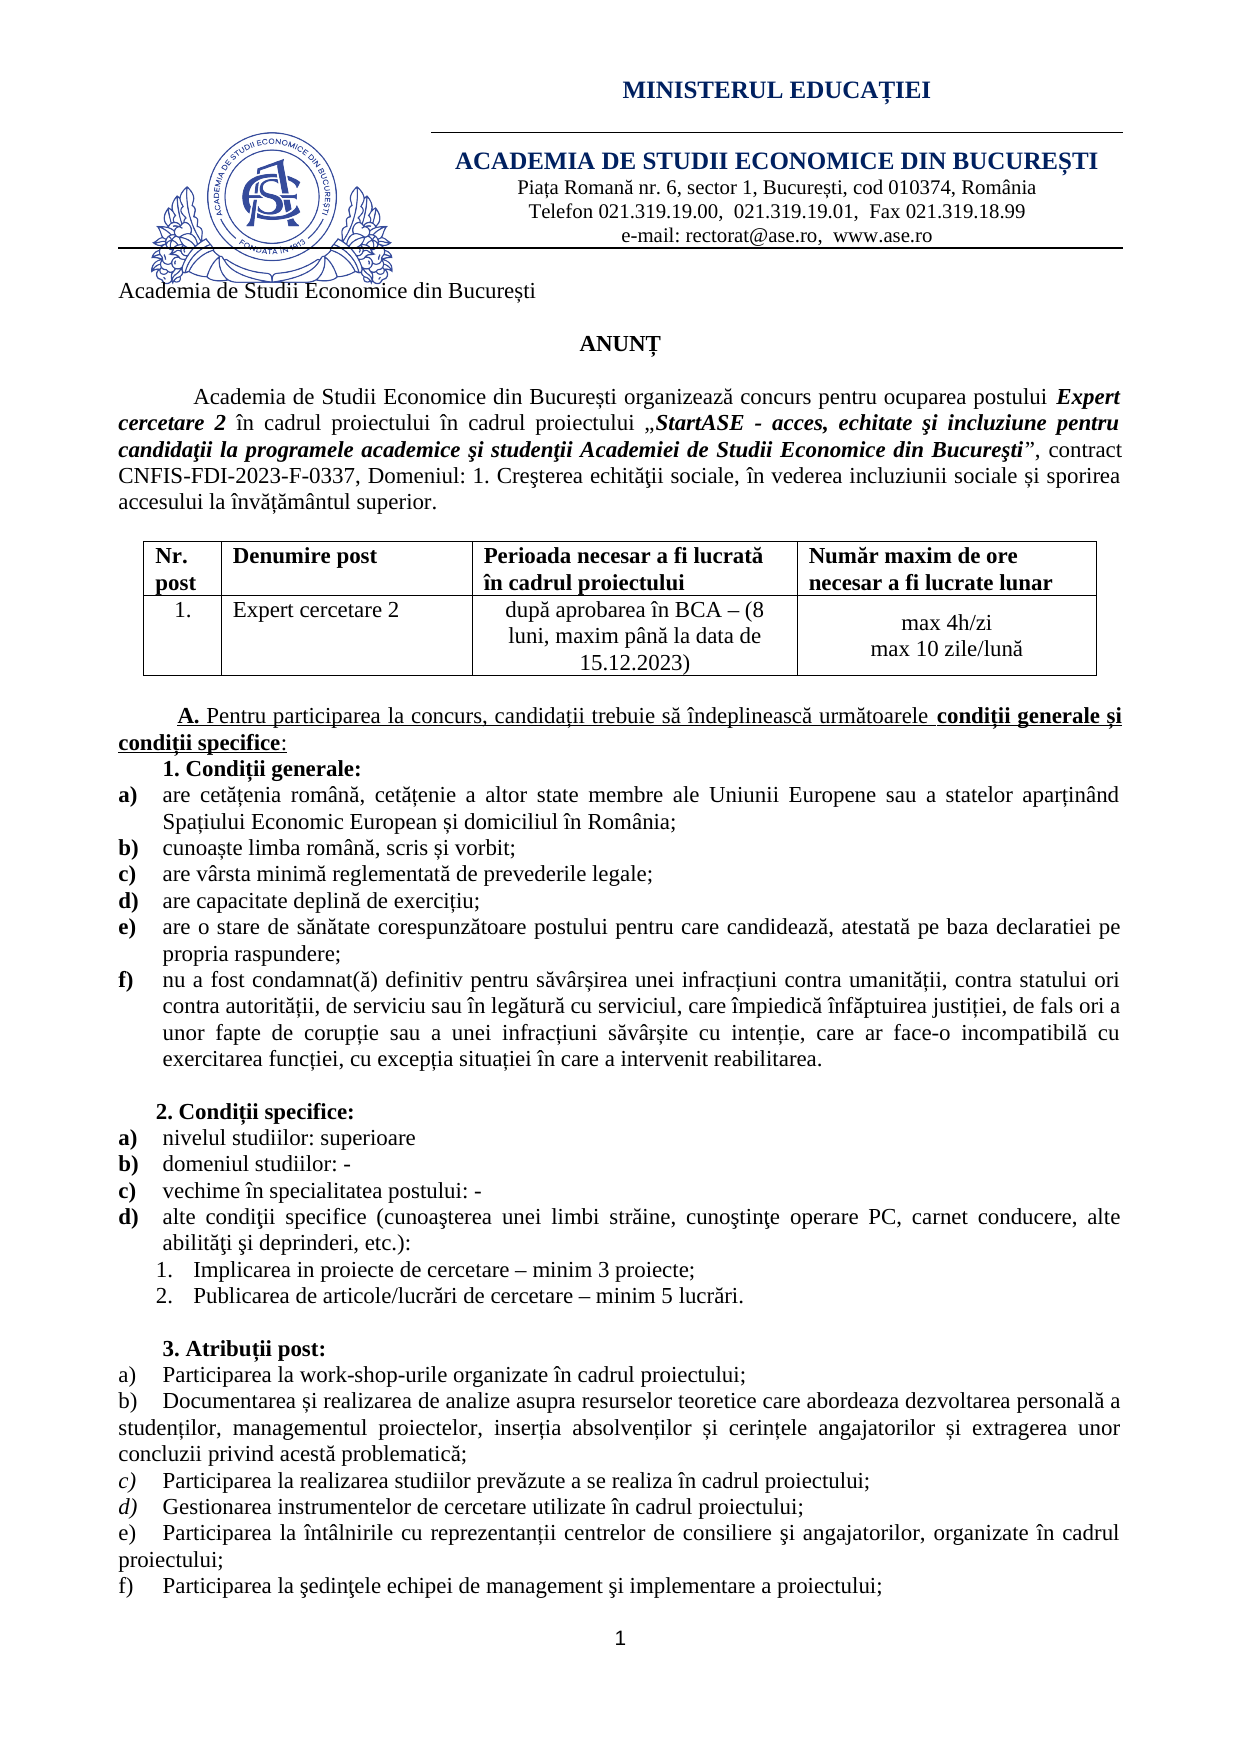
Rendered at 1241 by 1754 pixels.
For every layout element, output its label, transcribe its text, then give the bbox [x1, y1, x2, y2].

text 1. Condiții generale: [118, 755, 1122, 781]
table_cell 1. [144, 596, 221, 675]
table_header Denumire post [222, 542, 472, 595]
list nu a fost condamnat(ă) definitiv pentru săvârșirea unei infracțiuni contra umanității, contra statului ori contra autorității, de serviciu sau în legătură cu serviciul, care împiedică înfăptuirea justiției, de fals ori a unor fapte de corupție sau a unei infracțiuni săvârșite cu intenție, care ar face-o incompatibilă cu exercitarea funcției, cu excepția situației în care a intervenit reabilitarea. [118, 966, 1122, 1071]
table_header Număr maxim de ore necesar a fi lucrate lunar [798, 542, 1096, 595]
picture [151, 132, 393, 247]
list cunoaște limba română, scris și vorbit; [118, 834, 1122, 861]
list Documentarea și realizarea de analize asupra resurselor teoretice care abordeaza dezvoltarea personală a studenților, managementul proiectelor, inserția absolvenților și cerințele angajatorilor și extragerea unor concluzii privind acestă problematică; [118, 1388, 1122, 1467]
text ANUNȚ [118, 330, 1122, 357]
list Participarea la realizarea studiilor prevăzute a se realiza în cadrul proiectului; [118, 1467, 1122, 1493]
text Academia de Studii Economice din București organizează concurs pentru ocuparea postului Expert cercetare 2 în cadrul proiectului în cadrul proiectului „StartASE - acces, echitate şi incluziune pentru candidaţii la programele academice şi studenţii Academiei de Studii Economice din Bucureşti”, contract CNFIS-FDI-2023-F-0337, Domeniul: 1. Creşterea echităţii sociale, în vederea incluziunii sociale și sporirea accesului la învățământul superior. [118, 383, 1122, 515]
table_cell Expert cercetare 2 [222, 596, 472, 675]
list are vârsta minimă reglementată de prevederile legale; [118, 861, 1122, 887]
text Academia de Studii Economice din București [118, 278, 1122, 304]
list Participarea la şedinţele echipei de management şi implementare a proiectului; [118, 1572, 1122, 1598]
list Gestionarea instrumentelor de cercetare utilizate în cadrul proiectului; [118, 1493, 1122, 1519]
list domeniul studiilor: - [118, 1150, 1122, 1177]
table_header Perioada necesar a fi lucrată în cadrul proiectului [473, 542, 797, 595]
list Participarea la work-shop-urile organizate în cadrul proiectului; [118, 1361, 1122, 1388]
list are o stare de sănătate corespunzătoare postului pentru care candidează, atestată pe baza declaratiei pe propria raspundere; [118, 913, 1122, 966]
list Participarea la întâlnirile cu reprezentanții centrelor de consiliere şi angajatorilor, organizate în cadrul proiectului; [118, 1519, 1122, 1572]
list alte condiţii specifice (cunoaşterea unei limbi străine, cunoştinţe operare PC, carnet conducere, alte abilităţi şi deprinderi, etc.): [118, 1203, 1122, 1256]
table_cell după aprobarea în BCA – (8 luni, maxim până la data de 15.12.2023) [473, 596, 797, 675]
table_header Nr. post [144, 542, 221, 595]
list vechime în specialitatea postului: - [118, 1177, 1122, 1203]
table_cell max 4h/zi max 10 zile/lună [798, 596, 1096, 675]
text A. Pentru participarea la concurs, candidații trebuie să îndeplinească următoarele condiții generale și condiții specifice: [118, 702, 1122, 755]
list 3. Atribuții post: [118, 1335, 1122, 1361]
text 2. Condiții specifice: [118, 1098, 1122, 1124]
list nivelul studiilor: superioare [118, 1124, 1122, 1150]
list Implicarea in proiecte de cercetare – minim 3 proiecte; [156, 1256, 1122, 1282]
picture [151, 249, 393, 278]
list are cetățenia română, cetățenie a altor state membre ale Uniunii Europene sau a statelor aparținând Spațiului Economic European și domiciliul în România; [118, 781, 1122, 834]
list Publicarea de articole/lucrări de cercetare – minim 5 lucrări. [156, 1282, 1122, 1308]
list are capacitate deplină de exercițiu; [118, 887, 1122, 913]
